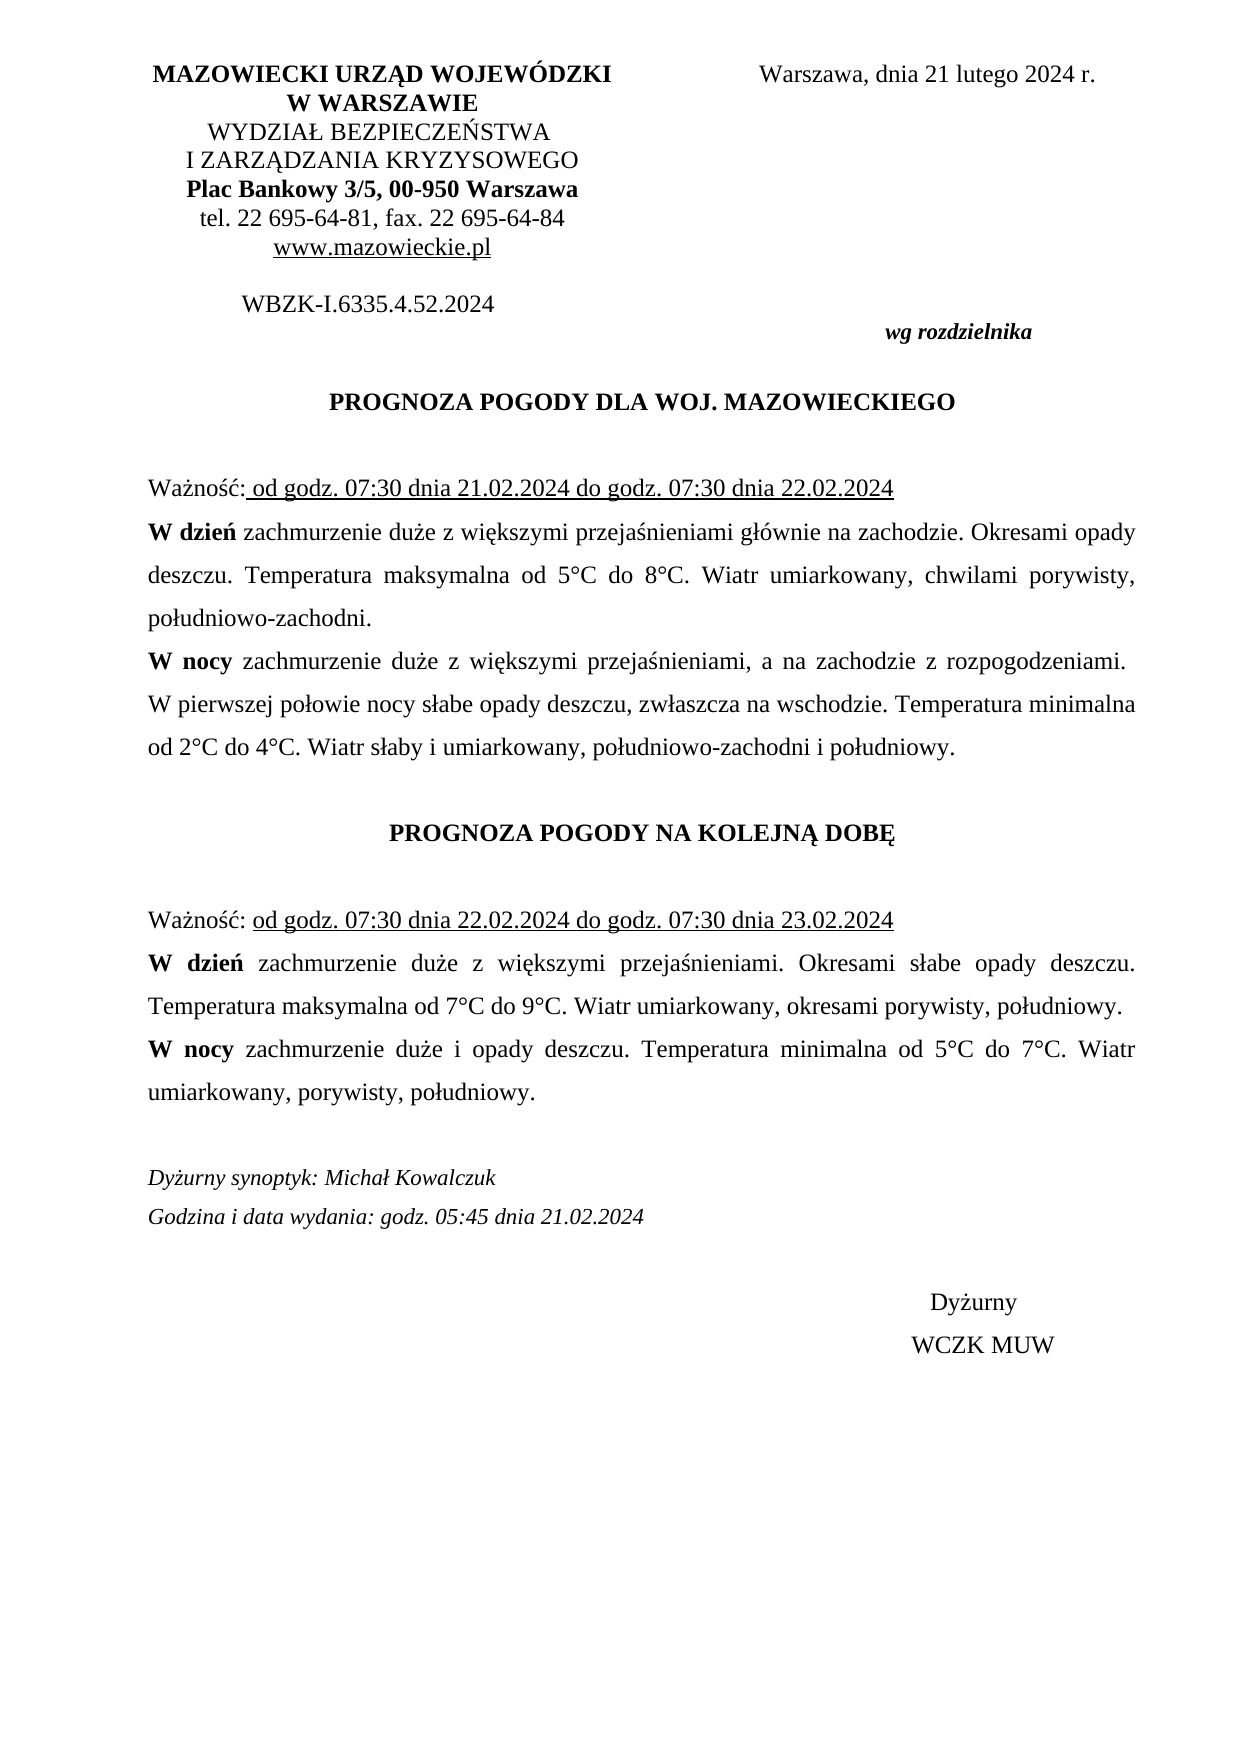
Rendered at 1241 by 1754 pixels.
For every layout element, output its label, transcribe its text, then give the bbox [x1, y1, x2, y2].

text Dyżurny [148, 1287, 1137, 1316]
text Ważność: od godz. 07:30 dnia 21.02.2024 do godz. 07:30 dnia 22.02.2024 [148, 473, 1137, 502]
text WBZK-I.6335.4.52.2024 [148, 289, 1137, 318]
text WCZK MUW [148, 1330, 1137, 1359]
text Godzina i data wydania: godz. 05:45 dnia 21.02.2024 [148, 1203, 1137, 1272]
text Dyżurny synoptyk: Michał Kowalczuk [148, 1163, 1137, 1190]
text wg rozdzielnika [148, 318, 1137, 344]
text Ważność: od godz. 07:30 dnia 22.02.2024 do godz. 07:30 dnia 23.02.2024 [148, 905, 1137, 933]
text W dzień zachmurzenie duże z większymi przejaśnieniami głównie na zachodzie. Okresami opady deszczu. Temperatura maksymalna od 5°C do 8°C. Wiatr umiarkowany, chwilami porywisty, południowo-zachodni. [148, 517, 1137, 632]
text PROGNOZA POGODY DLA WOJ. MAZOWIECKIEGO [148, 387, 1137, 416]
text PROGNOZA POGODY NA KOLEJNĄ DOBĘ [148, 818, 1137, 847]
text W nocy zachmurzenie duże z większymi przejaśnieniami, a na zachodzie z rozpogodzeniami. W pierwszej połowie nocy słabe opady deszczu, zwłaszcza na wschodzie. Temperatura minimalna od 2°C do 4°C. Wiatr słaby i umiarkowany, południowo-zachodni i południowy. [148, 646, 1137, 761]
text W dzień zachmurzenie duże z większymi przejaśnieniami. Okresami słabe opady deszczu. Temperatura maksymalna od 7°C do 9°C. Wiatr umiarkowany, okresami porywisty, południowy. [148, 948, 1137, 1020]
text W nocy zachmurzenie duże i opady deszczu. Temperatura minimalna od 5°C do 7°C. Wiatr umiarkowany, porywisty, południowy. [148, 1034, 1137, 1106]
text Warszawa, dnia 21 lutego 2024 r. [148, 59, 1137, 88]
